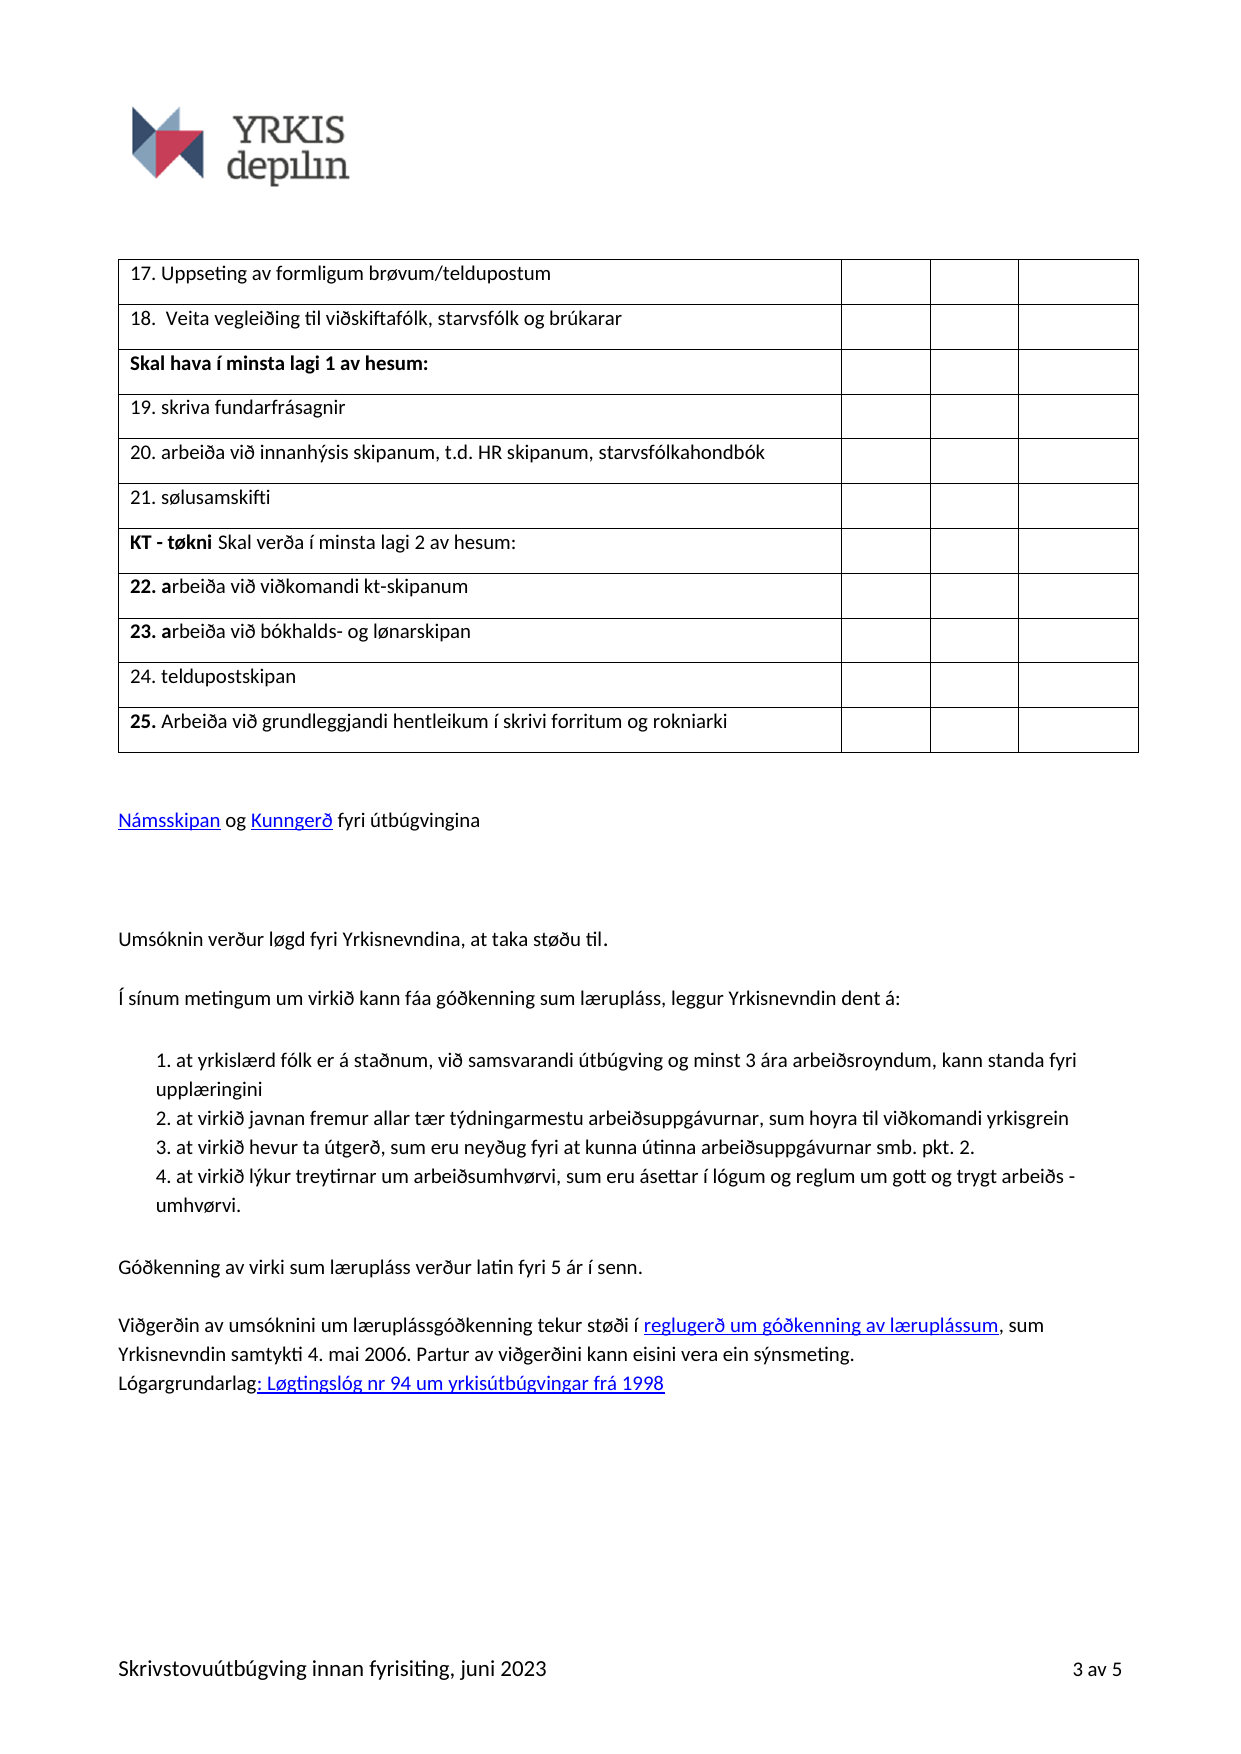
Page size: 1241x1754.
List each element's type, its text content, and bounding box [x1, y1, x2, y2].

table_cell [1019, 708, 1138, 752]
table_cell [931, 350, 1018, 393]
table_cell [842, 350, 930, 393]
table_cell [1019, 260, 1138, 304]
table_cell [931, 484, 1018, 528]
table_cell 24. teldupostskipan [119, 663, 841, 707]
table_cell [931, 305, 1018, 349]
table_cell [931, 708, 1018, 752]
table_cell [842, 260, 930, 304]
table_cell [931, 663, 1018, 707]
text Viðgerðin av umsóknini um læruplássgóðkenning tekur støði í reglugerð um góðkenning av læruplássum, sum [118, 1312, 1122, 1338]
table_cell [842, 619, 930, 662]
table_cell [931, 619, 1018, 662]
text Góðkenning av virki sum lærupláss verður latin fyri 5 ár í senn. [118, 1254, 1122, 1279]
table_cell [842, 305, 930, 349]
table_cell [931, 529, 1018, 573]
table_cell [1019, 619, 1138, 662]
table_cell [842, 529, 930, 573]
text 2. at virkið javnan fremur allar tær týdningarmestu arbeiðsuppgávurnar, sum hoyra til viðkomandi yrkisgrein [156, 1105, 1122, 1131]
text 4. at virkið lýkur treytirnar um arbeiðsumhvørvi, sum eru ásettar í lógum og reglum um gott og trygt arbeiðs - umhvørvi. [156, 1163, 1122, 1218]
table_cell [931, 439, 1018, 483]
table_cell 19. skriva fundarfrásagnir [119, 395, 841, 438]
text Í sínum metingum um virkið kann fáa góðkenning sum lærupláss, leggur Yrkisnevndin dent á: [118, 985, 1122, 1011]
table_cell [842, 484, 930, 528]
table_cell 25. Arbeiða við grundleggjandi hentleikum í skrivi forritum og rokniarki [119, 708, 841, 752]
picture [118, 83, 363, 206]
text 1. at yrkislærd fólk er á staðnum, við samsvarandi útbúgving og minst 3 ára arbeiðsroyndum, kann standa fyri upplæringini [156, 1047, 1122, 1101]
table_cell [1019, 439, 1138, 483]
table_cell [931, 574, 1018, 617]
table_cell 23. arbeiða við bókhalds- og lønarskipan [119, 619, 841, 662]
table_cell [842, 395, 930, 438]
table_cell [1019, 484, 1138, 528]
table_cell [1019, 663, 1138, 707]
table_cell [1019, 529, 1138, 573]
table_cell [931, 395, 1018, 438]
table_cell KT - tøkni Skal verða í minsta lagi 2 av hesum: [119, 529, 841, 573]
table_cell 21. sølusamskifti [119, 484, 841, 528]
table_cell [842, 663, 930, 707]
table_cell [931, 260, 1018, 304]
table_cell 18. Veita vegleiðing til viðskiftafólk, starvsfólk og brúkarar [119, 305, 841, 349]
table_cell [1019, 395, 1138, 438]
text Umsóknin verður løgd fyri Yrkisnevndina, at taka støðu til. [118, 924, 1122, 952]
table_cell [1019, 305, 1138, 349]
text Námsskipan og Kunngerð fyri útbúgvingina [118, 807, 1122, 833]
table_cell [1019, 350, 1138, 393]
text Yrkisnevndin samtykti 4. mai 2006. Partur av viðgerðini kann eisini vera ein sýnsmeting. [118, 1341, 1122, 1367]
table_cell Skal hava í minsta lagi 1 av hesum: [119, 350, 841, 393]
table_cell [842, 574, 930, 617]
table_cell 17. Uppseting av formligum brøvum/teldupostum [119, 260, 841, 304]
table_cell [842, 439, 930, 483]
table_cell 20. arbeiða við innanhýsis skipanum, t.d. HR skipanum, starvsfólkahondbók [119, 439, 841, 483]
table_cell [842, 708, 930, 752]
table_cell [1019, 574, 1138, 617]
table_cell 22. arbeiða við viðkomandi kt-skipanum [119, 574, 841, 617]
text 3. at virkið hevur ta útgerð, sum eru neyðug fyri at kunna útinna arbeiðsuppgávurnar smb. pkt. 2. [156, 1134, 1122, 1160]
text Lógargrundarlag: Løgtingslóg nr 94 um yrkisútbúgvingar frá 1998 [118, 1371, 1122, 1396]
